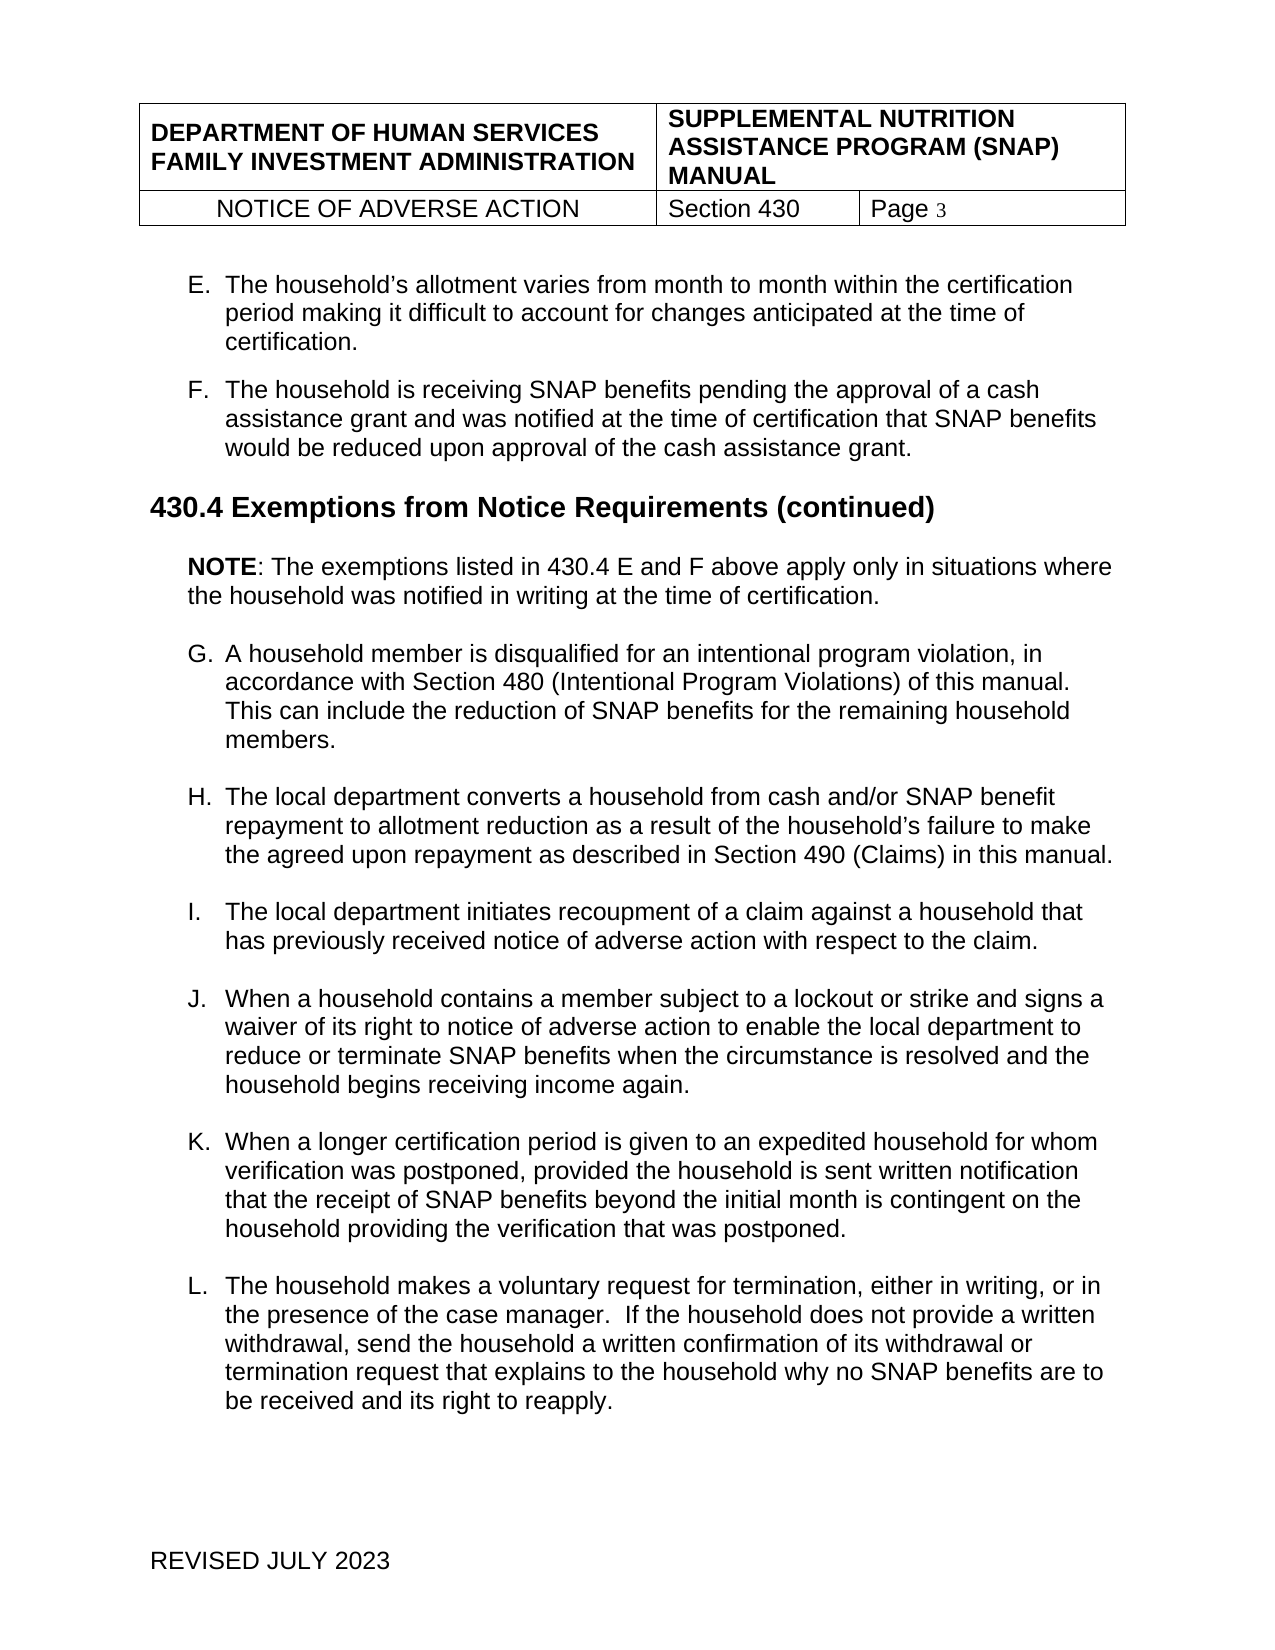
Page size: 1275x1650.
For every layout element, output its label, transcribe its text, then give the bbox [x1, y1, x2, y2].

list The household makes a voluntary request for termination, either in writing, or in the presence of the case manager. If the household does not provide a written withdrawal, send the household a written confirmation of its withdrawal or termination request that explains to the household why no SNAP benefits are to be received and its right to reapply. [187, 1271, 1125, 1415]
text NOTE: The exemptions listed in 430.4 E and F above apply only in situations where the household was notified in writing at the time of certification. [187, 552, 1125, 610]
list The household is receiving SNAP benefits pending the approval of a cash assistance grant and was notified at the time of certification that SNAP benefits would be reduced upon approval of the cash assistance grant. [187, 375, 1125, 461]
list A household member is disqualified for an intentional program violation, in accordance with Section 480 (Intentional Program Violations) of this manual. This can include the reduction of SNAP benefits for the remaining household members. [187, 639, 1125, 754]
list When a household contains a member subject to a lockout or strike and signs a waiver of its right to notice of adverse action to enable the local department to reduce or terminate SNAP benefits when the circumstance is resolved and the household begins receiving income again. [187, 984, 1125, 1099]
text 430.4 Exemptions from Notice Requirements (continued) [150, 490, 1125, 524]
list When a longer certification period is given to an expedited household for whom verification was postponed, provided the household is sent written notification that the receipt of SNAP benefits beyond the initial month is contingent on the household providing the verification that was postponed. [187, 1127, 1125, 1242]
list The household’s allotment varies from month to month within the certification period making it difficult to account for changes anticipated at the time of certification. [187, 270, 1125, 356]
list The local department initiates recoupment of a claim against a household that has previously received notice of adverse action with respect to the claim. [187, 897, 1125, 955]
list The local department converts a household from cash and/or SNAP benefit repayment to allotment reduction as a result of the household’s failure to make the agreed upon repayment as described in Section 490 (Claims) in this manual. [187, 782, 1125, 869]
